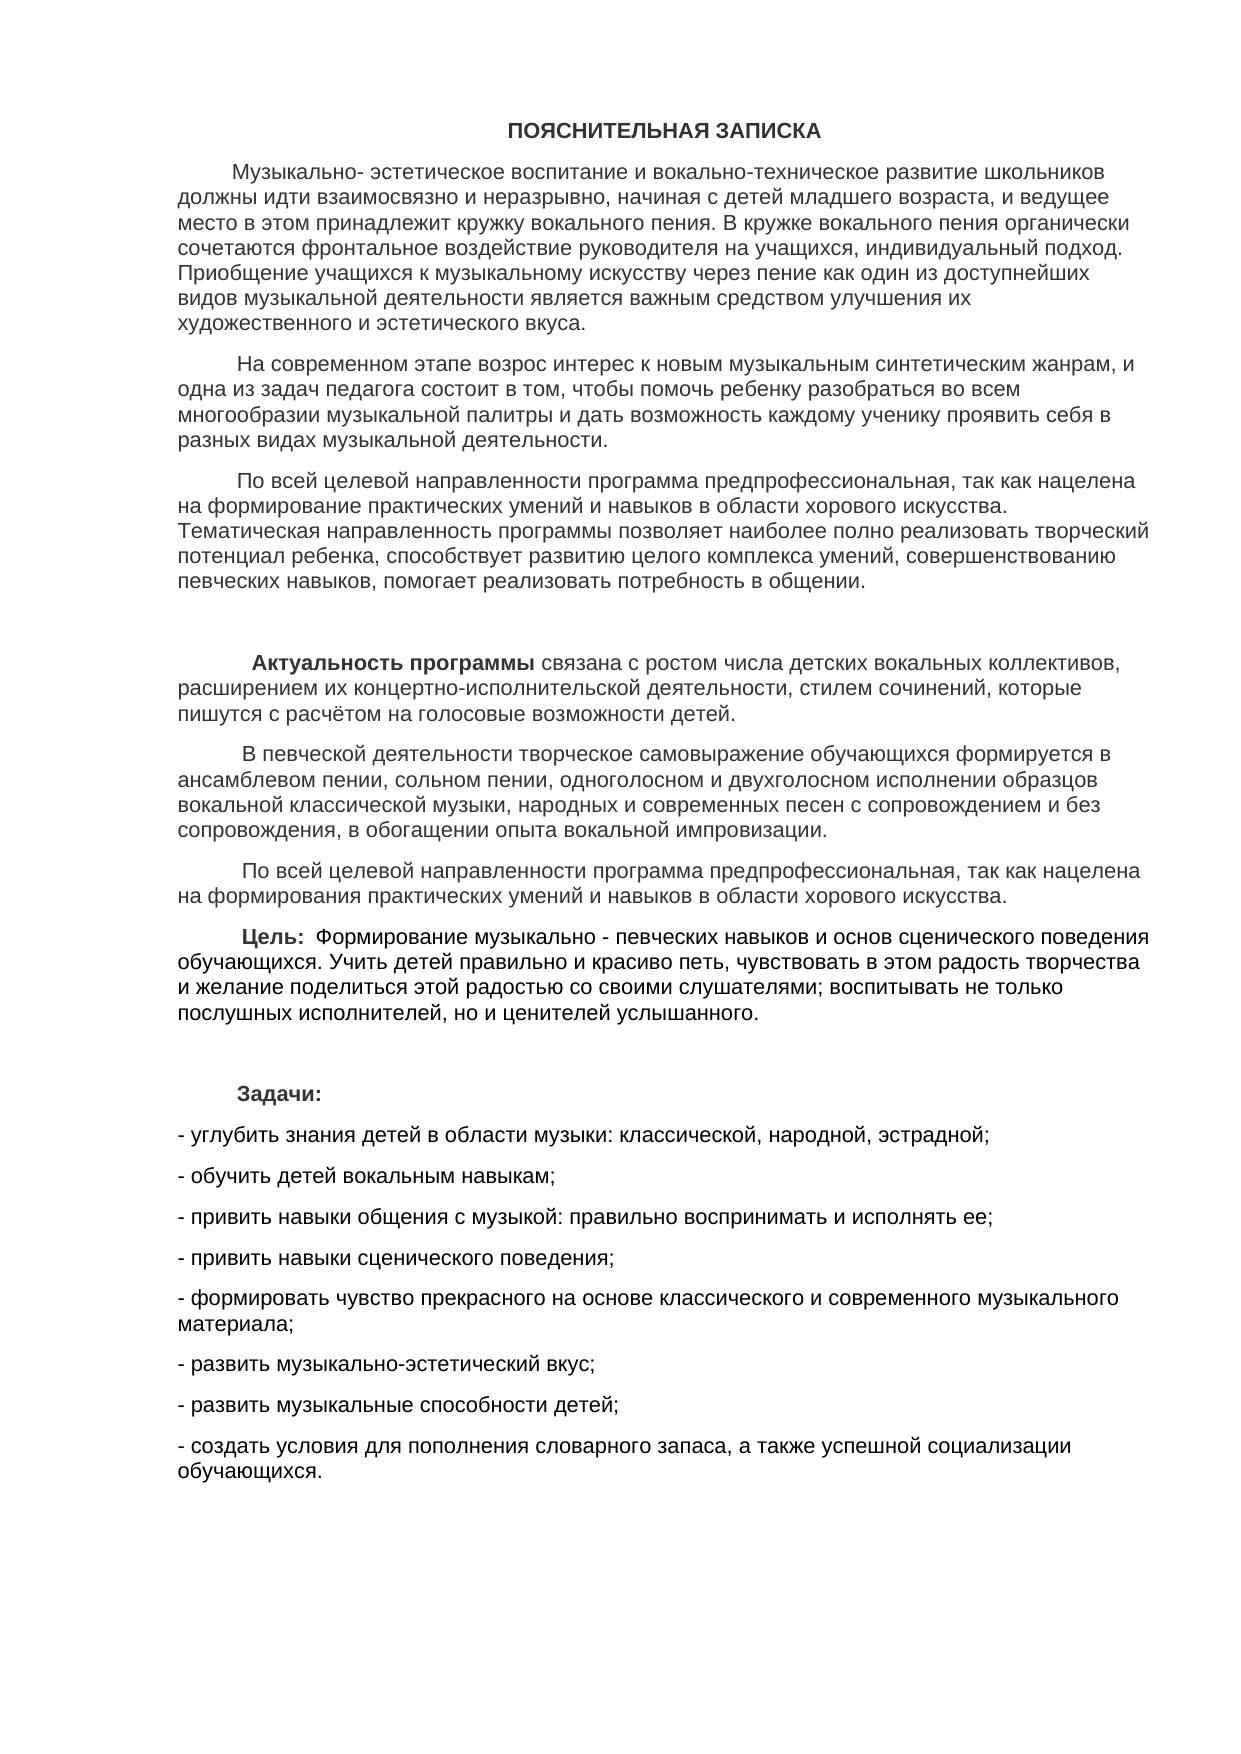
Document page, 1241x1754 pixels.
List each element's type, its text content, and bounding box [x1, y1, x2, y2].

text На современном этапе возрос интерес к новым музыкальным синтетическим жанрам, и одна из задач педагога состоит в том, чтобы помочь ребенку разобраться во всем многообразии музыкальной палитры и дать возможность каждому ученику проявить себя в разных видах музыкальной деятельности. [177, 351, 1152, 452]
text Актуальность программы связана с ростом числа детских вокальных коллективов, расширением их концертно-исполнительской деятельности, стилем сочинений, которые пишутся с расчётом на голосовые возможности детей. [177, 650, 1152, 726]
text В певческой деятельности творческое самовыражение обучающихся формируется в ансамблевом пении, сольном пении, одноголосном и двухголосном исполнении образцов вокальной классической музыки, народных и современных песен с сопровождением и без сопровождения, в обогащении опыта вокальной импровизации. [177, 741, 1152, 842]
text - формировать чувство прекрасного на основе классического и современного музыкального материала; [177, 1285, 1152, 1336]
text Музыкально- эстетическое воспитание и вокально-техническое развитие школьников должны идти взаимосвязно и неразрывно, начиная с детей младшего возраста, и ведущее место в этом принадлежит кружку вокального пения. В кружке вокального пения органически сочетаются фронтальное воздействие руководителя на учащихся, индивидуальный подход. Приобщение учащихся к музыкальному искусству через пение как один из доступнейших видов музыкальной деятельности является важным средством улучшения их художественного и эстетического вкуса. [177, 159, 1152, 335]
text Цель: Формирование музыкально - певческих навыков и основ сценического поведения обучающихся. Учить детей правильно и красиво петь, чувствовать в этом радость творчества и желание поделиться этой радостью со своими слушателями; воспитывать не только послушных исполнителей, но и ценителей услышанного. [177, 924, 1152, 1024]
text - обучить детей вокальным навыкам; [177, 1163, 1152, 1188]
text Задачи: [177, 1081, 1152, 1106]
text - развить музыкально-эстетический вкус; [177, 1351, 1152, 1376]
text По всей целевой направленности программа предпрофессиональная, так как нацелена на формирование практических умений и навыков в области хорового искусства. Тематическая направленность программы позволяет наиболее полно реализовать творческий потенциал ребенка, способствует развитию целого комплекса умений, совершенствованию певческих навыков, помогает реализовать потребность в общении. [177, 467, 1152, 593]
text По всей целевой направленности программа предпрофессиональная, так как нацелена на формирования практических умений и навыков в области хорового искусства. [177, 858, 1152, 908]
text - привить навыки общения с музыкой: правильно воспринимать и исполнять ее; [177, 1203, 1152, 1229]
text - углубить знания детей в области музыки: классической, народной, эстрадной; [177, 1122, 1152, 1147]
text - привить навыки сценического поведения; [177, 1244, 1152, 1269]
text ПОЯСНИТЕЛЬНАЯ ЗАПИСКА [177, 118, 1152, 143]
text - развить музыкальные способности детей; [177, 1392, 1152, 1417]
text - создать условия для пополнения словарного запаса, а также успешной социализации обучающихся. [177, 1433, 1152, 1483]
